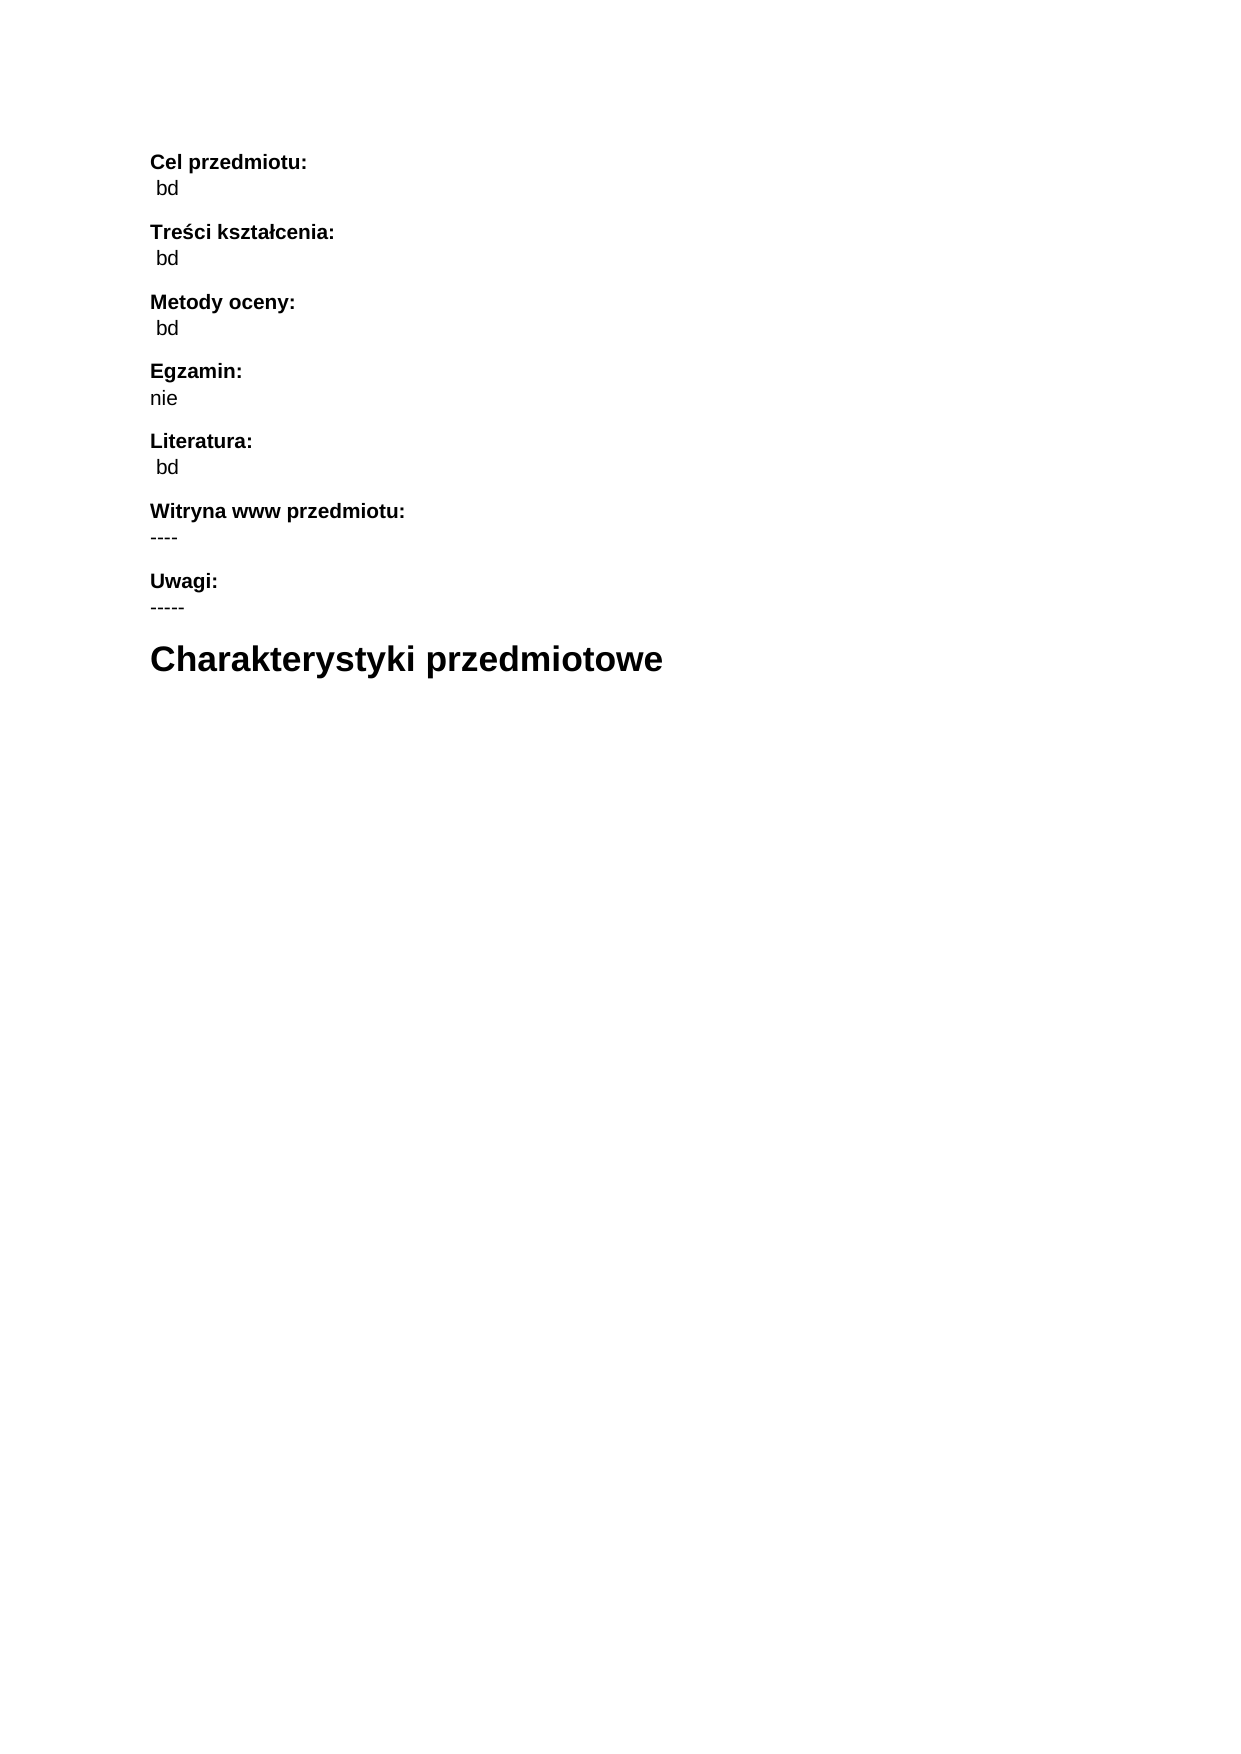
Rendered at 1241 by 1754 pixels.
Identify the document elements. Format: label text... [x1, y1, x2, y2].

text bd [150, 455, 1090, 479]
subtitle Charakterystyki przedmiotowe [150, 638, 1090, 679]
text Uwagi: [150, 569, 1090, 593]
text Egzamin: [150, 359, 1090, 383]
text nie [150, 385, 1090, 409]
text ---- [150, 525, 1090, 549]
text Metody oceny: [150, 289, 1090, 313]
text ----- [150, 595, 1090, 619]
text Witryna www przedmiotu: [150, 499, 1090, 523]
text bd [150, 316, 1090, 339]
text Literatura: [150, 429, 1090, 453]
text Treści kształcenia: [150, 220, 1090, 244]
text bd [150, 246, 1090, 270]
text bd [150, 176, 1090, 200]
text Cel przedmiotu: [150, 150, 1090, 174]
